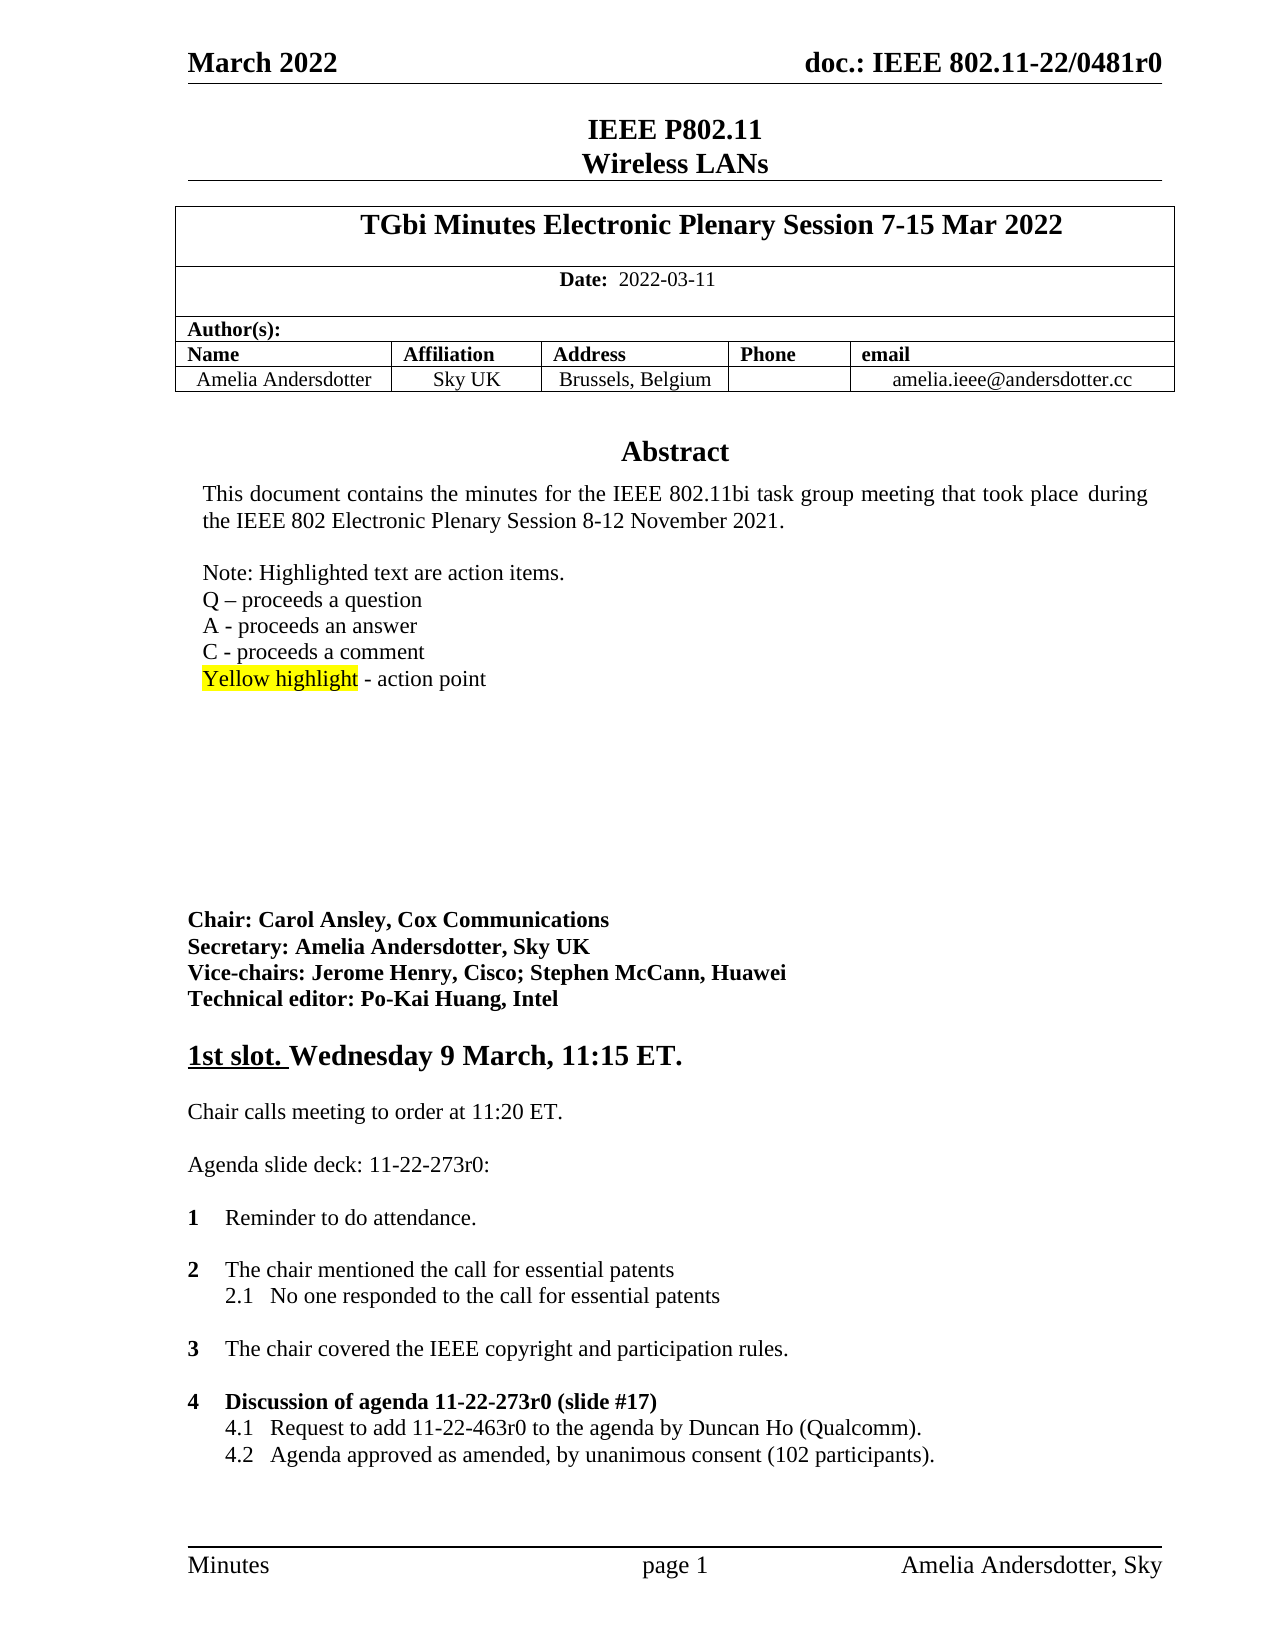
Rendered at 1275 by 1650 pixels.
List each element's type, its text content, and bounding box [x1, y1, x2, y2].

text Secretary: Amelia Andersdotter, Sky UK [187, 933, 1162, 959]
table_cell Brussels, Belgium [542, 367, 728, 391]
list Reminder to do attendance. [187, 1203, 1162, 1230]
list Agenda approved as amended, by unanimous consent (102 participants). [225, 1441, 1162, 1493]
text Agenda slide deck: 11-22-273r0: [187, 1151, 1162, 1177]
table_cell Date: 2022-03-11 [176, 267, 1174, 316]
table_cell Sky UK [392, 367, 541, 391]
list The chair covered the IEEE copyright and participation rules. [187, 1335, 1162, 1362]
text Technical editor: Po-Kai Huang, Intel [187, 986, 1162, 1012]
table_cell email [851, 342, 1174, 366]
table_cell Amelia Andersdotter [176, 367, 391, 391]
table_header TGbi Minutes Electronic Plenary Session 7-15 Mar 2022 [176, 207, 1174, 266]
table_cell Name [176, 342, 391, 366]
table_cell Address [542, 342, 728, 366]
text 1st slot. Wednesday 9 March, 11:15 ET. [187, 1038, 1162, 1072]
text Vice-chairs: Jerome Henry, Cisco; Stephen McCann, Huawei [187, 959, 1162, 986]
text Chair: Carol Ansley, Cox Communications [187, 894, 1162, 933]
table_cell [729, 367, 850, 391]
text IEEE P802.11 Wireless LANs [187, 112, 1162, 181]
table_cell Author(s): [176, 317, 1174, 341]
table_cell Affiliation [392, 342, 541, 366]
list No one responded to the call for essential patents [225, 1283, 1162, 1309]
text Chair calls meeting to order at 11:20 ET. [187, 1098, 1162, 1124]
list The chair mentioned the call for essential patents [187, 1256, 1162, 1283]
table_cell Phone [729, 342, 850, 366]
list Request to add 11-22-463r0 to the agenda by Duncan Ho (Qualcomm). [225, 1414, 1162, 1441]
list Discussion of agenda 11-22-273r0 (slide #17) [187, 1388, 1162, 1414]
table_cell amelia.ieee@andersdotter.cc [851, 367, 1174, 391]
